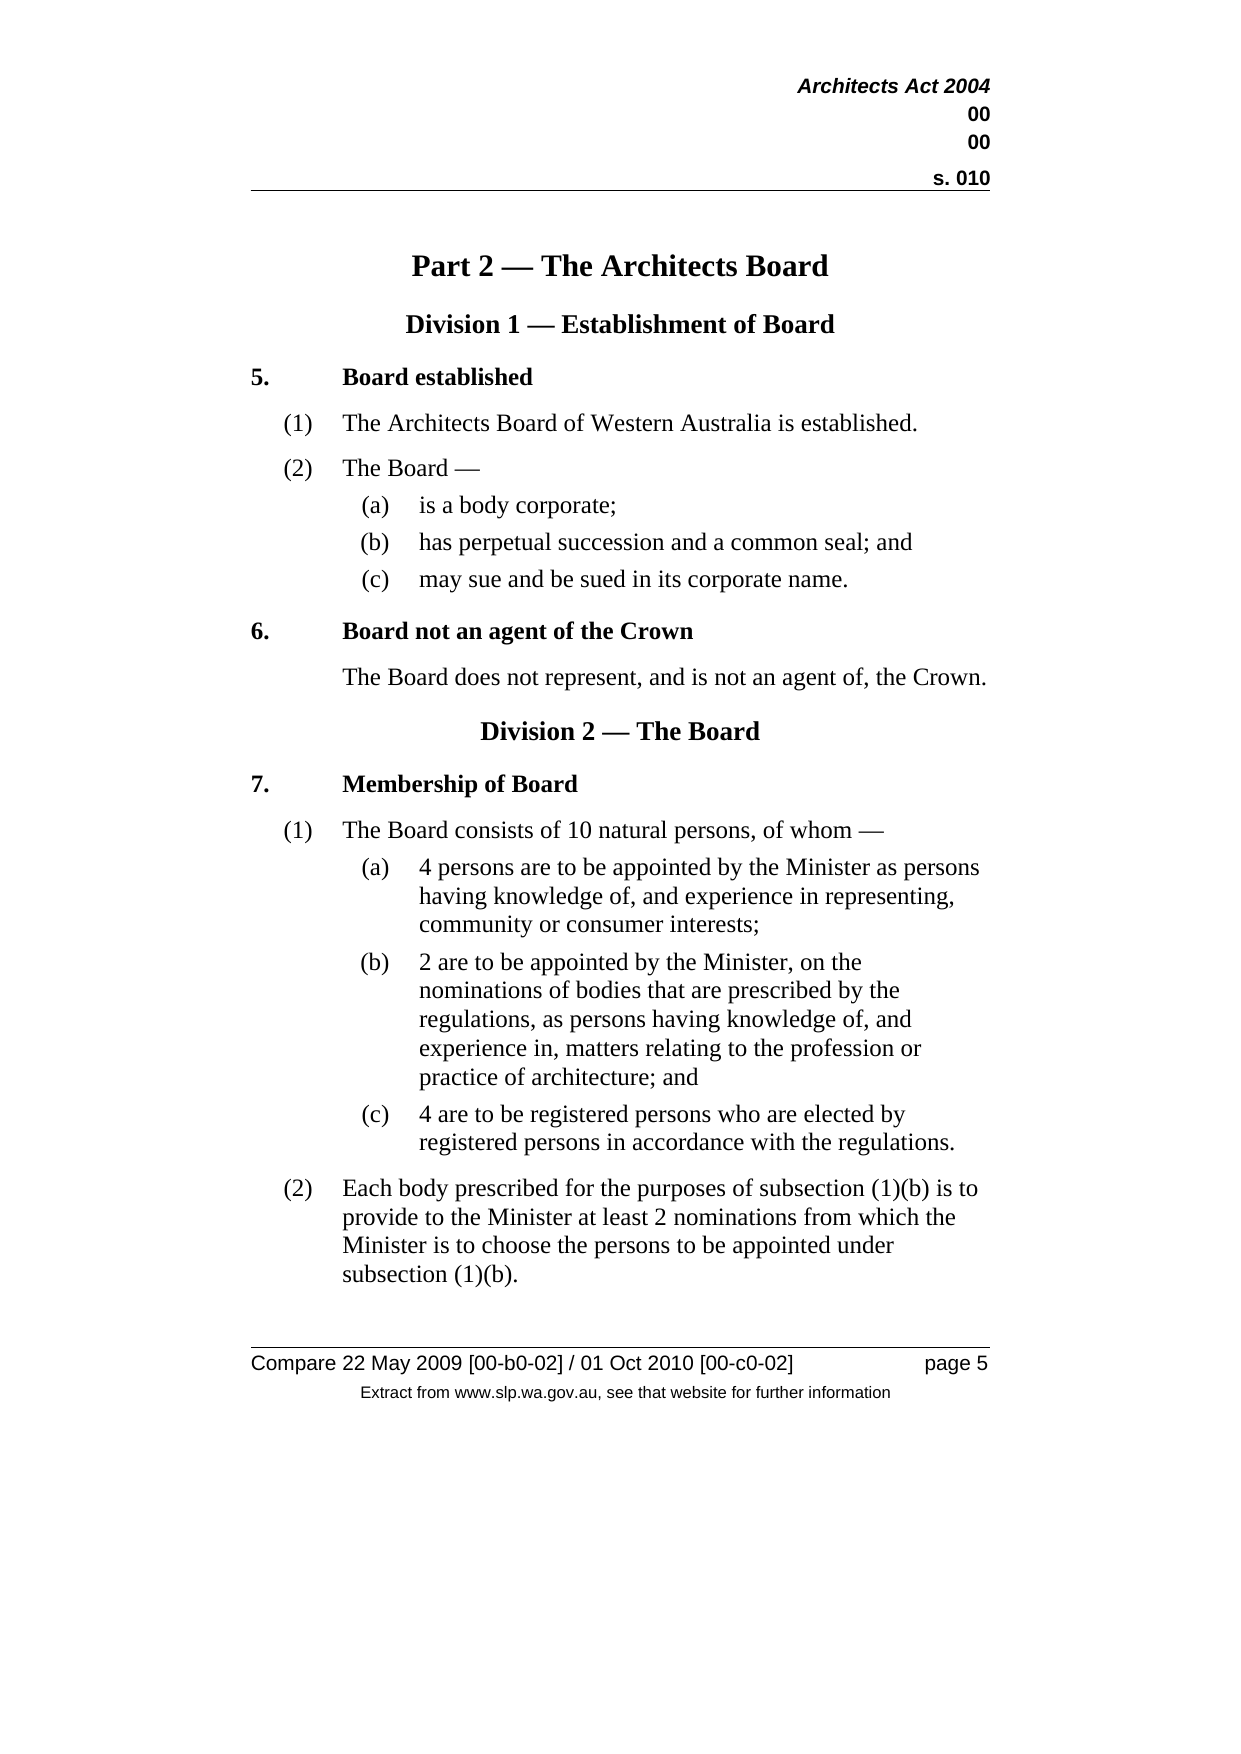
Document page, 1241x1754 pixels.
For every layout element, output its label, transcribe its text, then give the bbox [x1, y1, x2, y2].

text (b) 2 are to be appointed by the Minister, on the nominations of bodies that are prescribed by the regulations, as persons having knowledge of, and experience in, matters relating to the profession or practice of architecture; and [251, 947, 990, 1090]
text (2) The Board — [251, 453, 990, 482]
text (2) Each body prescribed for the purposes of subsection (1)(b) is to provide to the Minister at least 2 nominations from which the Minister is to choose the persons to be appointed under subsection (1)(b). [251, 1173, 990, 1288]
subtitle 5. Board established [251, 362, 990, 391]
text (1) The Board consists of 10 natural persons, of whom — [251, 815, 990, 844]
subtitle Division 2 — The Board [251, 715, 990, 747]
subtitle 7. Membership of Board [251, 769, 990, 798]
text (c) 4 are to be registered persons who are elected by registered persons in accordance with the regulations. [251, 1099, 990, 1156]
text The Board does not represent, and is not an agent of, the Crown. [251, 662, 990, 690]
subtitle Part 2 — The Architects Board [251, 247, 990, 283]
text (a) is a body corporate; [251, 490, 990, 519]
subtitle 6. Board not an agent of the Crown [251, 616, 990, 645]
text (1) The Architects Board of Western Australia is established. [251, 408, 990, 437]
text (c) may sue and be sued in its corporate name. [251, 564, 990, 593]
text (a) 4 persons are to be appointed by the Minister as persons having knowledge of, and experience in representing, community or consumer interests; [251, 852, 990, 938]
text (b) has perpetual succession and a common seal; and [251, 527, 990, 556]
subtitle Division 1 — Establishment of Board [251, 308, 990, 339]
